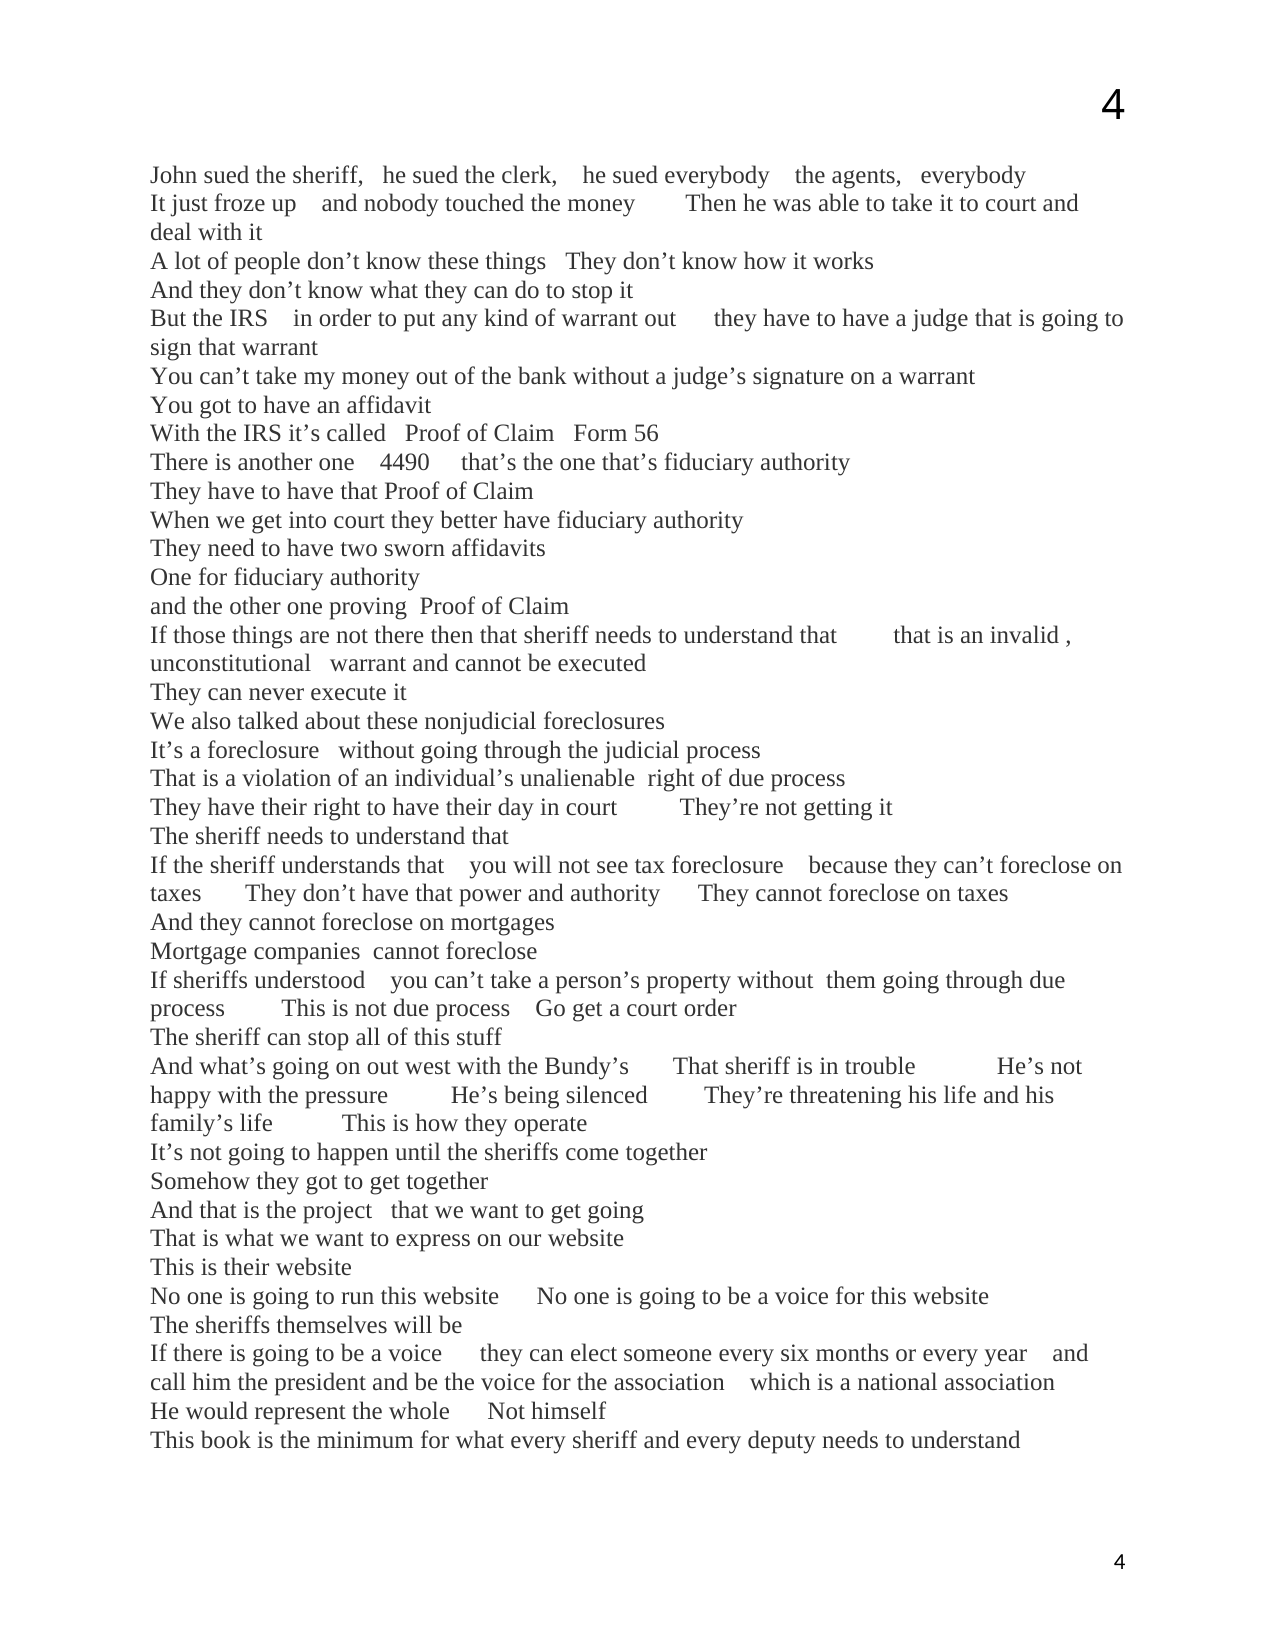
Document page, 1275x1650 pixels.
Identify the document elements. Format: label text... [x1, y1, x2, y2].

text When we get into court they better have fiduciary authority [150, 505, 1125, 533]
text There is another one 4490 that’s the one that’s fiduciary authority [150, 447, 1125, 476]
text You got to have an affidavit [150, 390, 1125, 418]
text The sheriff needs to understand that [150, 821, 1125, 850]
text They have their right to have their day in court They’re not getting it [150, 792, 1125, 821]
text But the IRS in order to put any kind of warrant out they have to have a judge that is going to sign that warrant [150, 303, 1125, 361]
text And they don’t know what they can do to stop it [150, 275, 1125, 303]
text And what’s going on out west with the Bundy’s That sheriff is in trouble He’s not happy with the pressure He’s being silenced They’re threatening his life and his family’s life This is how they operate [150, 1051, 1125, 1137]
text That is what we want to express on our website [150, 1223, 1125, 1252]
text And they cannot foreclose on mortgages [150, 907, 1125, 936]
text Somehow they got to get together [150, 1166, 1125, 1195]
text They need to have two sworn affidavits [150, 533, 1125, 562]
text If sheriffs understood you can’t take a person’s property without them going through due process This is not due process Go get a court order [150, 965, 1125, 1022]
text and the other one proving Proof of Claim [150, 591, 1125, 620]
text One for fiduciary authority [150, 562, 1125, 591]
text They can never execute it [150, 677, 1125, 706]
text They have to have that Proof of Claim [150, 476, 1125, 505]
text A lot of people don’t know these things They don’t know how it works [150, 246, 1125, 275]
text The sheriff can stop all of this stuff [150, 1022, 1125, 1051]
text John sued the sheriff, he sued the clerk, he sued everybody the agents, everybody [150, 160, 1125, 188]
text It’s a foreclosure without going through the judicial process [150, 735, 1125, 763]
text We also talked about these nonjudicial foreclosures [150, 706, 1125, 735]
text The sheriffs themselves will be [150, 1310, 1125, 1338]
text No one is going to run this website No one is going to be a voice for this website [150, 1281, 1125, 1310]
text This is their website [150, 1252, 1125, 1281]
text You can’t take my money out of the bank without a judge’s signature on a warrant [150, 361, 1125, 390]
text He would represent the whole Not himself [150, 1396, 1125, 1425]
text If those things are not there then that sheriff needs to understand that that is an invalid , unconstitutional warrant and cannot be executed [150, 620, 1125, 677]
text If the sheriff understands that you will not see tax foreclosure because they can’t foreclose on taxes They don’t have that power and authority They cannot foreclose on taxes [150, 850, 1125, 907]
text With the IRS it’s called Proof of Claim Form 56 [150, 418, 1125, 447]
text Mortgage companies cannot foreclose [150, 936, 1125, 965]
text If there is going to be a voice they can elect someone every six months or every year and call him the president and be the voice for the association which is a national association [150, 1338, 1125, 1396]
text This book is the minimum for what every sheriff and every deputy needs to understand [150, 1425, 1125, 1453]
text It just froze up and nobody touched the money Then he was able to take it to court and deal with it [150, 188, 1125, 246]
text And that is the project that we want to get going [150, 1195, 1125, 1223]
text It’s not going to happen until the sheriffs come together [150, 1137, 1125, 1166]
text That is a violation of an individual’s unalienable right of due process [150, 763, 1125, 792]
